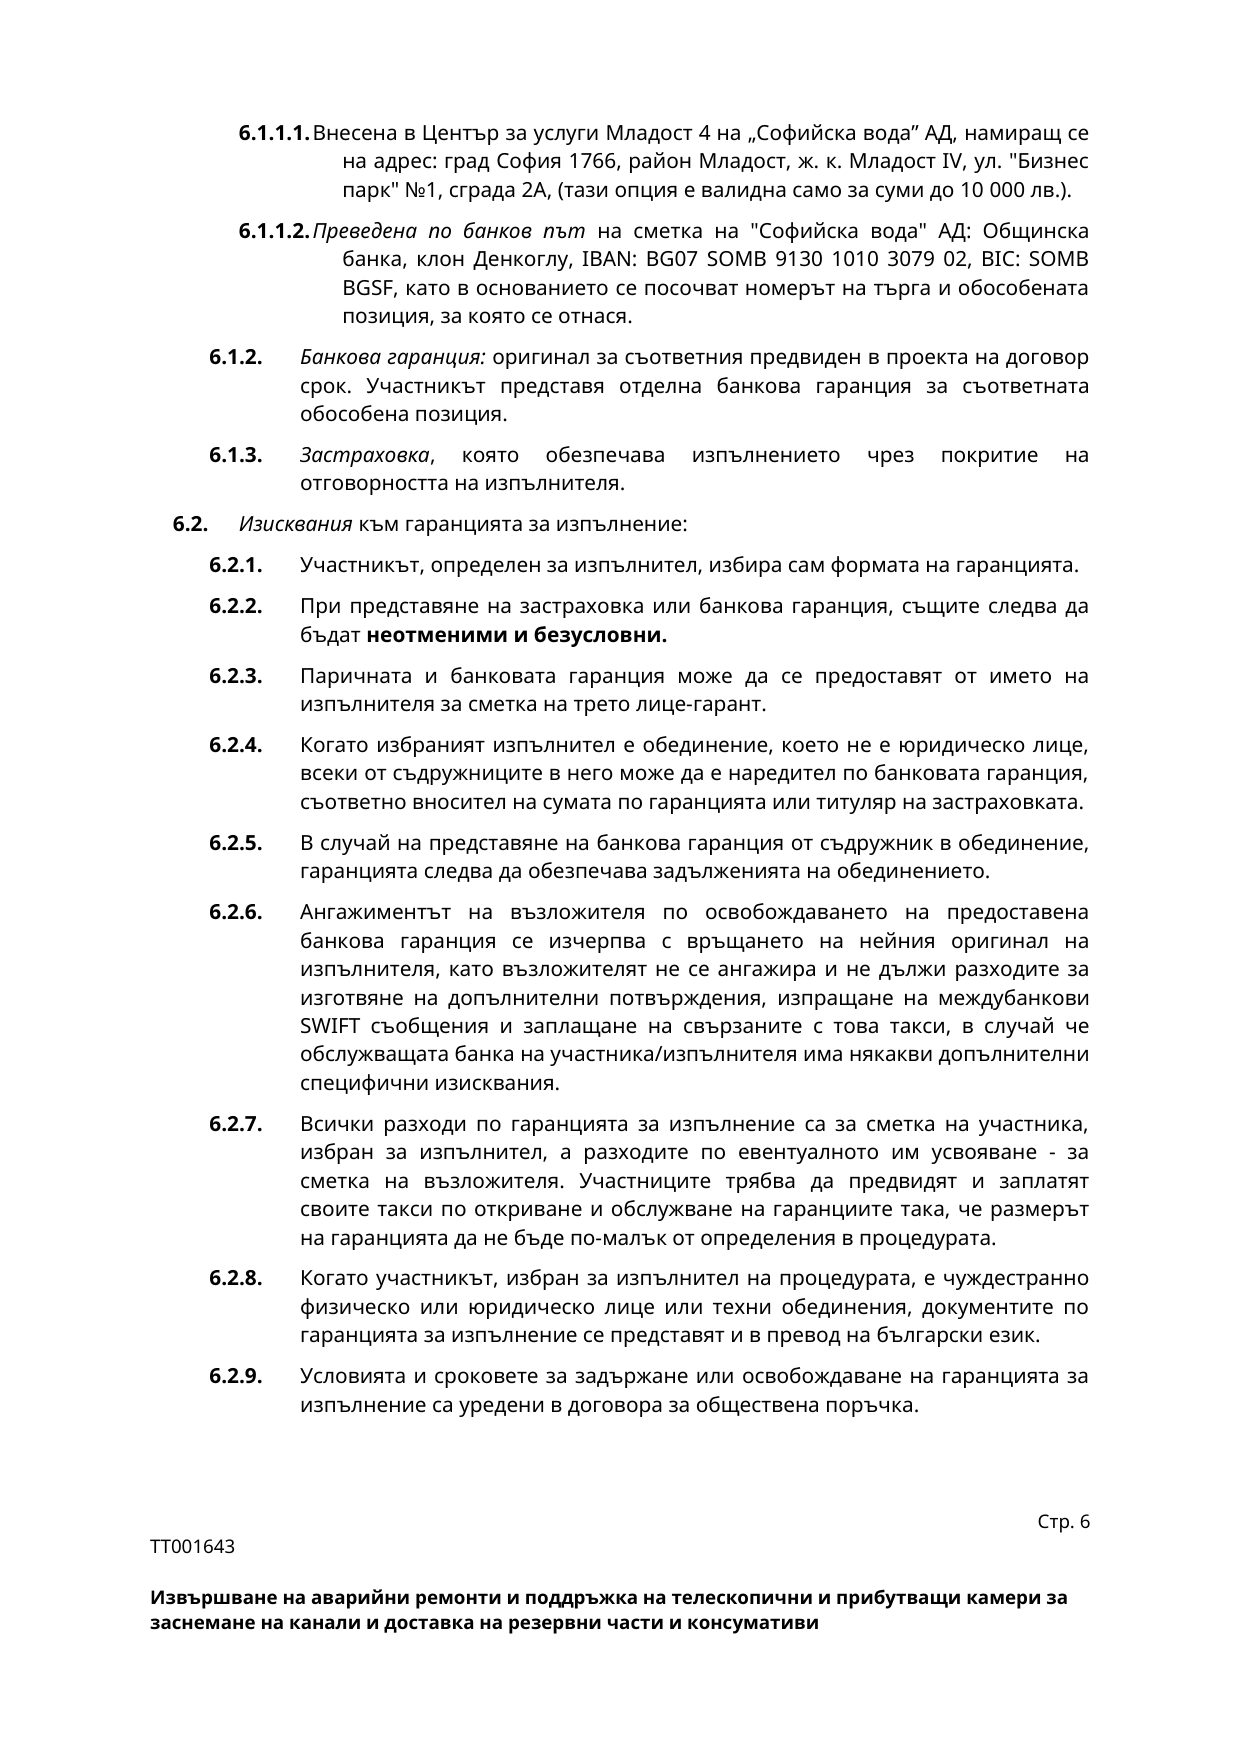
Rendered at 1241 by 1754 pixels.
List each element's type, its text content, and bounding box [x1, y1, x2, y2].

list Застраховка, която обезпечава изпълнението чрез покритие на отговорността на изпълнителя. [209, 440, 1090, 497]
list Условията и сроковете за задържане или освобождаване на гаранцията за изпълнение са уредени в договора за обществена поръчка. [209, 1361, 1090, 1418]
list Внесена в Център за услуги Младост 4 на „Софийска вода” АД, намиращ се на адрес: град София 1766, район Младост, ж. к. Младост ІV, ул. "Бизнес парк" №1, сграда 2А, (тази опция е валидна само за суми до 10 000 лв.). [239, 118, 1090, 203]
list При представяне на застраховка или банкова гаранция, същите следва да бъдат неотменими и безусловни. [209, 591, 1090, 648]
list Всички разходи по гаранцията за изпълнение са за сметка на участника, избран за изпълнител, а разходите по евентуалното им усвояване - за сметка на възложителя. Участниците трябва да предвидят и заплатят своите такси по откриване и обслужване на гаранциите така, че размерът на гаранцията да не бъде по-малък от определения в процедурата. [209, 1109, 1090, 1251]
list Когато участникът, избран за изпълнител на процедурата, е чуждестранно физическо или юридическо лице или техни обединения, документите по гаранцията за изпълнение се представят и в превод на български език. [209, 1263, 1090, 1349]
list Банкова гаранция: оригинал за съответния предвиден в проекта на договор срок. Участникът представя отделна банкова гаранция за съответната обособена позиция. [209, 342, 1090, 428]
list Изисквания към гаранцията за изпълнение: [173, 509, 1090, 538]
list Ангажиментът на възложителя по освобождаването на предоставена банкова гаранция се изчерпва с връщането на нейния оригинал на изпълнителя, като възложителят не се ангажира и не дължи разходите за изготвяне на допълнителни потвърждения, изпращане на междубанкови SWIFT съобщения и заплащане на свързаните с това такси, в случай че обслужващата банка на участника/изпълнителя има някакви допълнителни специфични изисквания. [209, 897, 1090, 1096]
list Когато избраният изпълнител е обединение, което не е юридическо лице, всеки от съдружниците в него може да е наредител по банковата гаранция, съответно вносител на сумата по гаранцията или титуляр на застраховката. [209, 730, 1090, 815]
list Участникът, определен за изпълнител, избира сам формата на гаранцията. [209, 550, 1090, 579]
list Паричната и банковата гаранция може да се предоставят от името на изпълнителя за сметка на трето лице-гарант. [209, 661, 1090, 718]
list В случай на представяне на банкова гаранция от съдружник в обединение, гаранцията следва да обезпечава задълженията на обединението. [209, 828, 1090, 885]
list Преведена по банков път на сметка на "Софийска вода" АД: Общинска банка, клон Денкоглу, IBAN: BG07 SOMB 9130 1010 3079 02, BIC: SOMB BGSF, като в основанието се посочват номерът на търга и обособената позиция, за която се отнася. [239, 216, 1090, 330]
